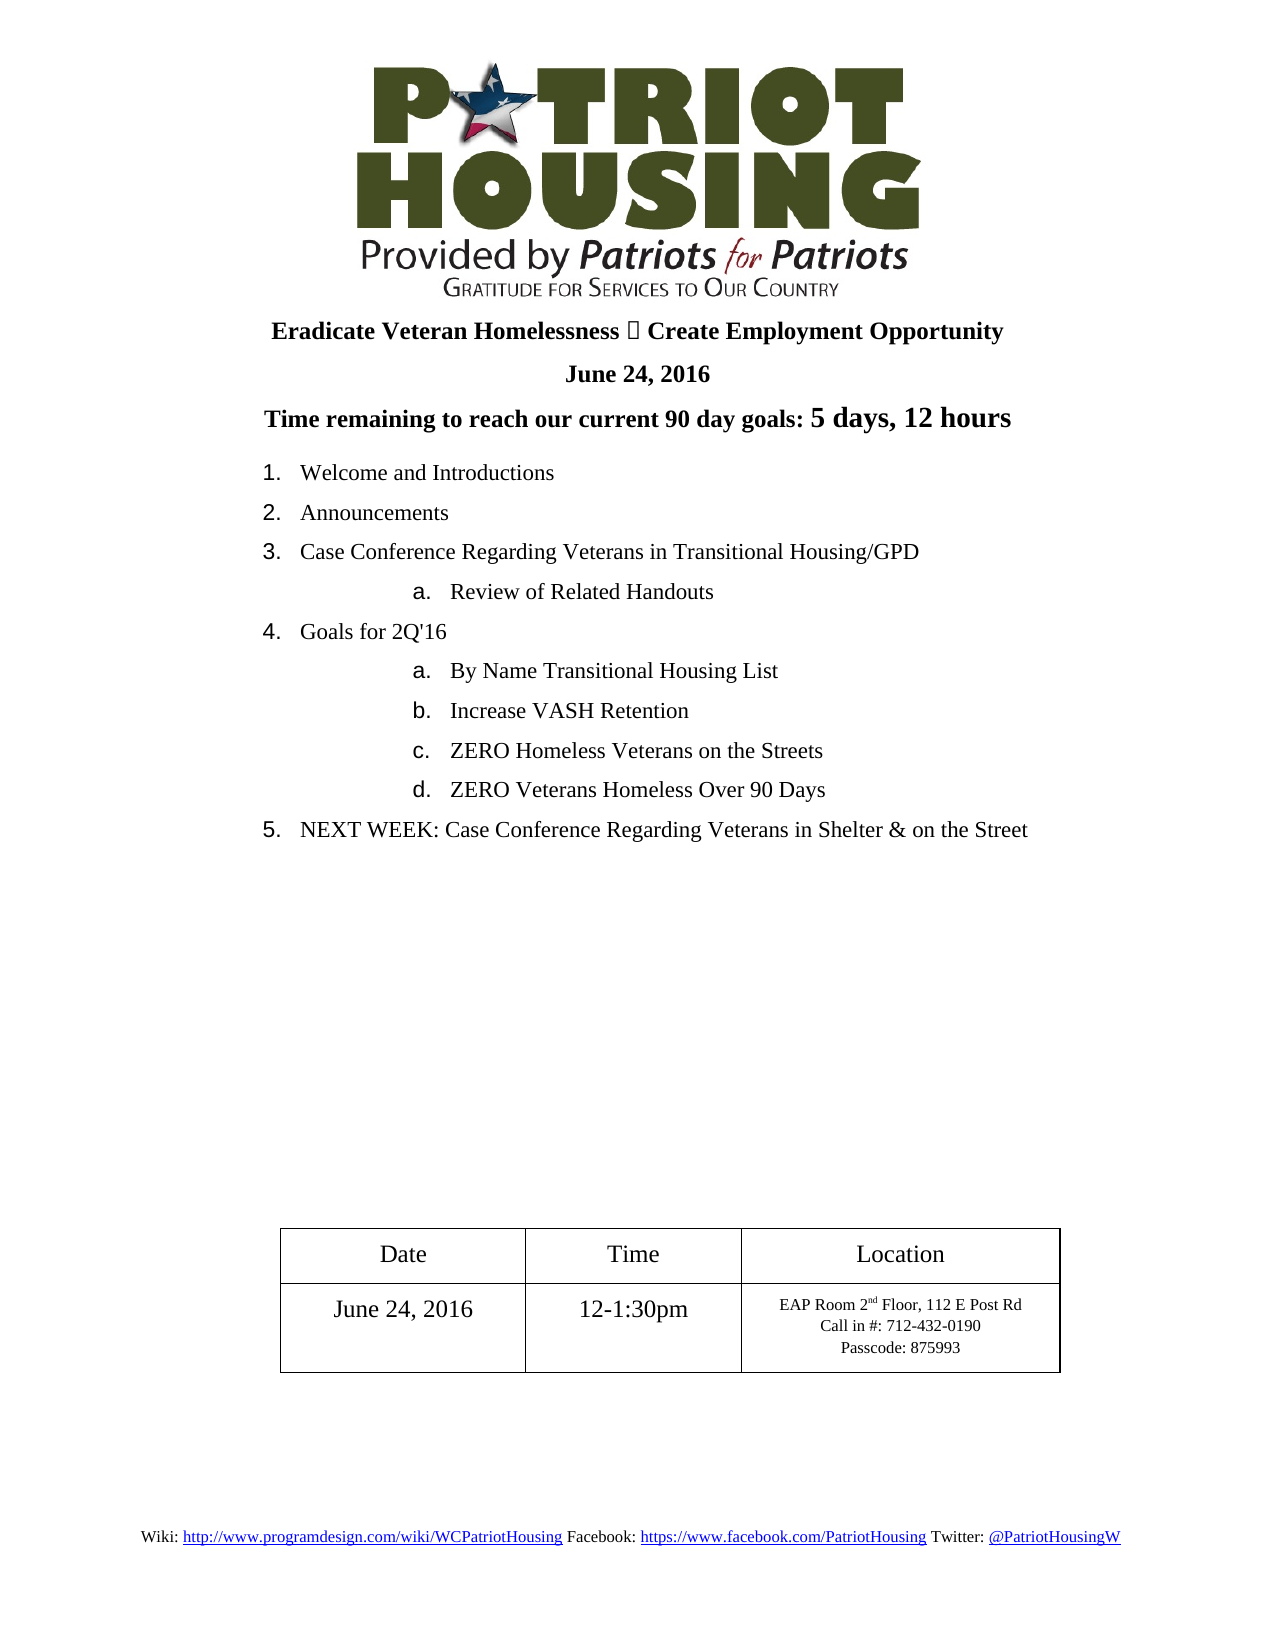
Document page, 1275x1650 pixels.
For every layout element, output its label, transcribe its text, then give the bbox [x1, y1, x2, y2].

picture [309, 46, 966, 313]
table_header Date [281, 1229, 525, 1283]
list Welcome and Introductions [225, 459, 1125, 485]
list Announcements [225, 498, 1125, 525]
table_cell EAP Room 2nd Floor, 112 E Post Rd Call in #: 712-432-0190 Passcode: 875993 [742, 1284, 1059, 1372]
table_cell June 24, 2016 [281, 1284, 525, 1372]
list Goals for 2Q'16 [225, 618, 1125, 644]
list Review of Related Handouts [300, 578, 1125, 604]
list Case Conference Regarding Veterans in Transitional Housing/GPD [225, 538, 1125, 565]
list Increase VASH Retention [300, 697, 1125, 723]
table_cell 12-1:30pm [526, 1284, 741, 1372]
table_header Time [526, 1229, 741, 1283]
list ZERO Veterans Homeless Over 90 Days [300, 776, 1125, 803]
table_header Location [742, 1229, 1059, 1283]
list ZERO Homeless Veterans on the Streets [300, 737, 1125, 763]
list NEXT WEEK: Case Conference Regarding Veterans in Shelter & on the Street [225, 816, 1125, 842]
list By Name Transitional Housing List [300, 657, 1125, 684]
